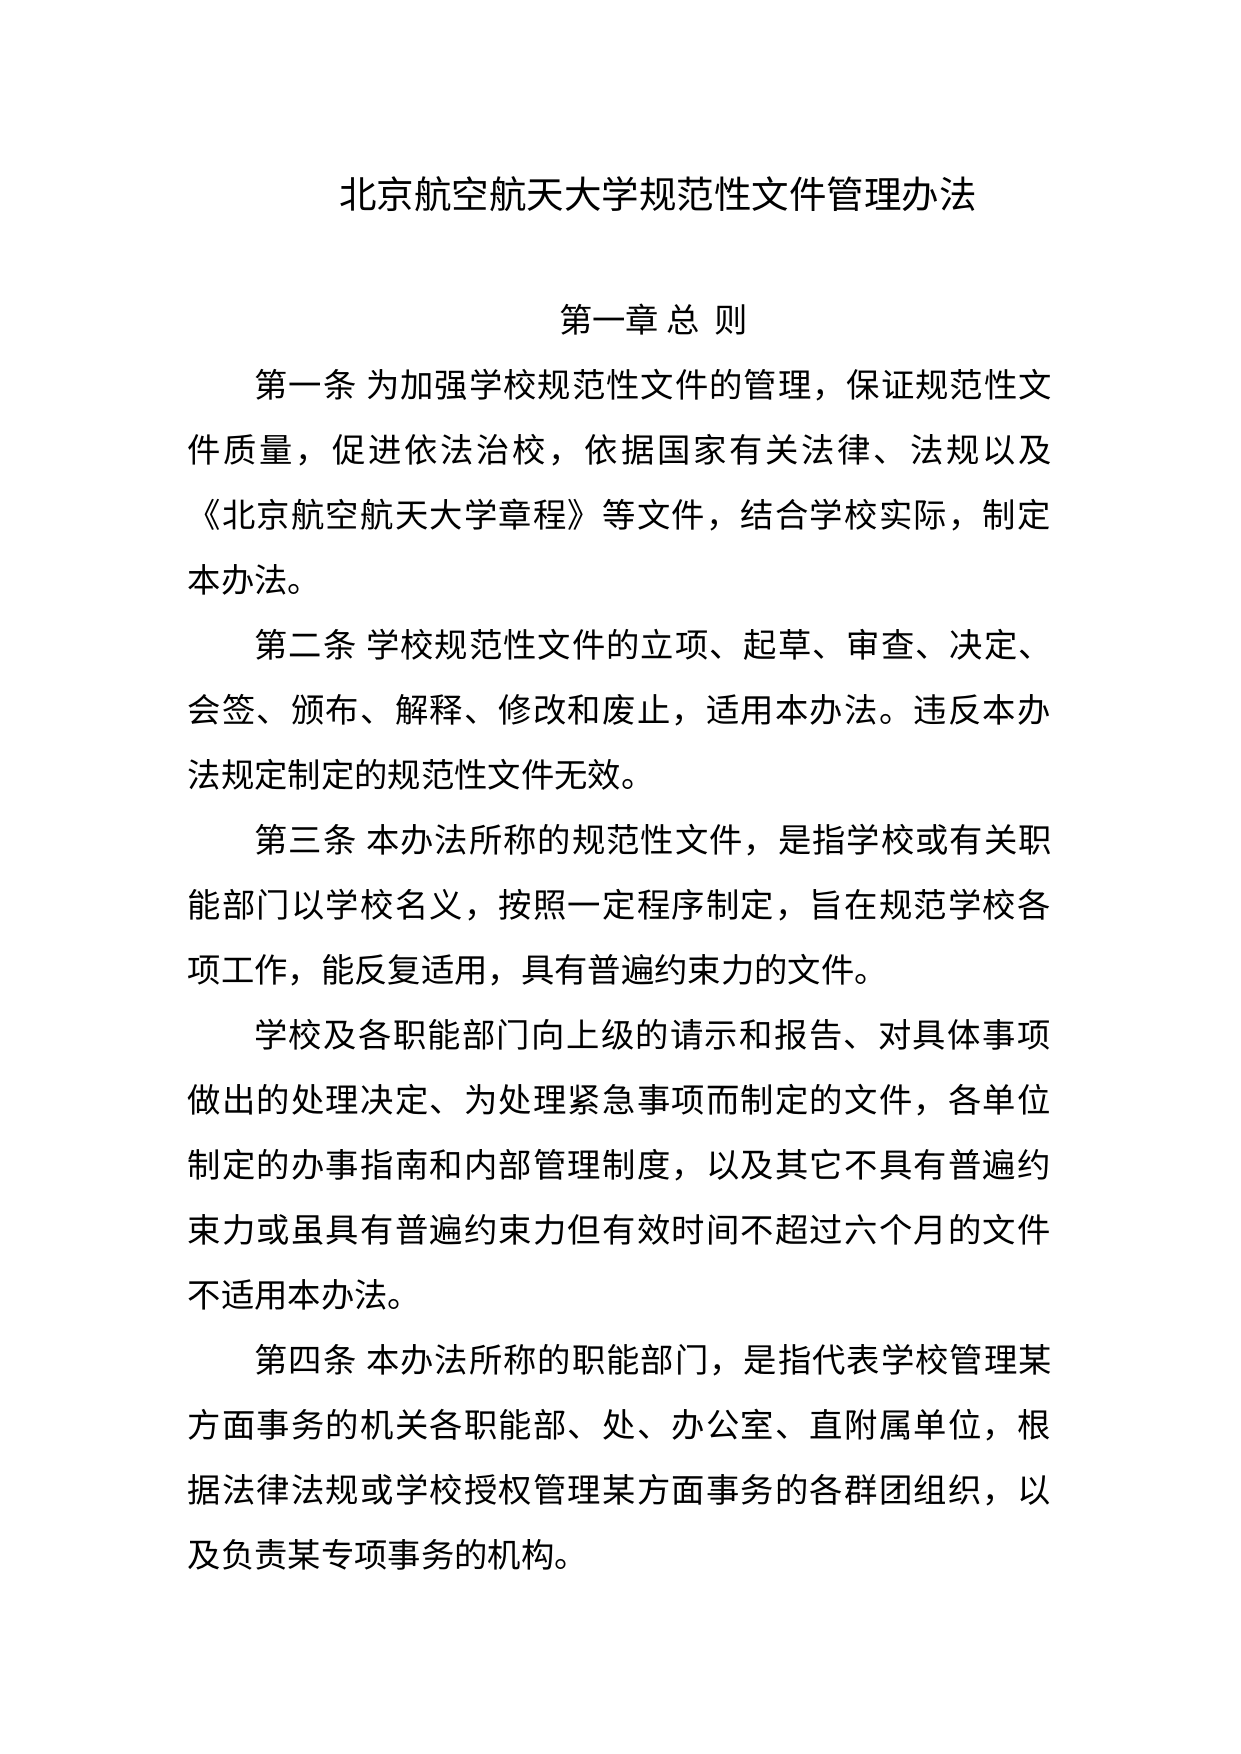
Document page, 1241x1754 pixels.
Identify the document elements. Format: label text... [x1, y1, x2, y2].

text 第二条学校规范性文件的立项、起草、审查、决定、会签、颁布、解释、修改和废止，适用本办法。违反本办法规定制定的规范性文件无效。 [187, 610, 1053, 805]
text 第一章 总则 [187, 285, 1053, 350]
text 第三条本办法所称的规范性文件，是指学校或有关职能部门以学校名义，按照一定程序制定，旨在规范学校各项工作，能反复适用，具有普遍约束力的文件。 [187, 805, 1053, 1000]
text 北京航空航天大学规范性文件管理办法 [187, 162, 1053, 220]
text 第四条本办法所称的职能部门，是指代表学校管理某方面事务的机关各职能部、处、办公室、直附属单位，根据法律法规或学校授权管理某方面事务的各群团组织，以及负责某专项事务的机构。 [187, 1325, 1053, 1585]
text 第一条为加强学校规范性文件的管理，保证规范性文件质量，促进依法治校，依据国家有关法律、法规以及《北京航空航天大学章程》等文件，结合学校实际，制定本办法。 [187, 350, 1053, 610]
text 学校及各职能部门向上级的请示和报告、对具体事项做出的处理决定、为处理紧急事项而制定的文件，各单位制定的办事指南和内部管理制度，以及其它不具有普遍约束力或虽具有普遍约束力但有效时间不超过六个月的文件，不适用本办法。 [187, 1000, 1053, 1325]
